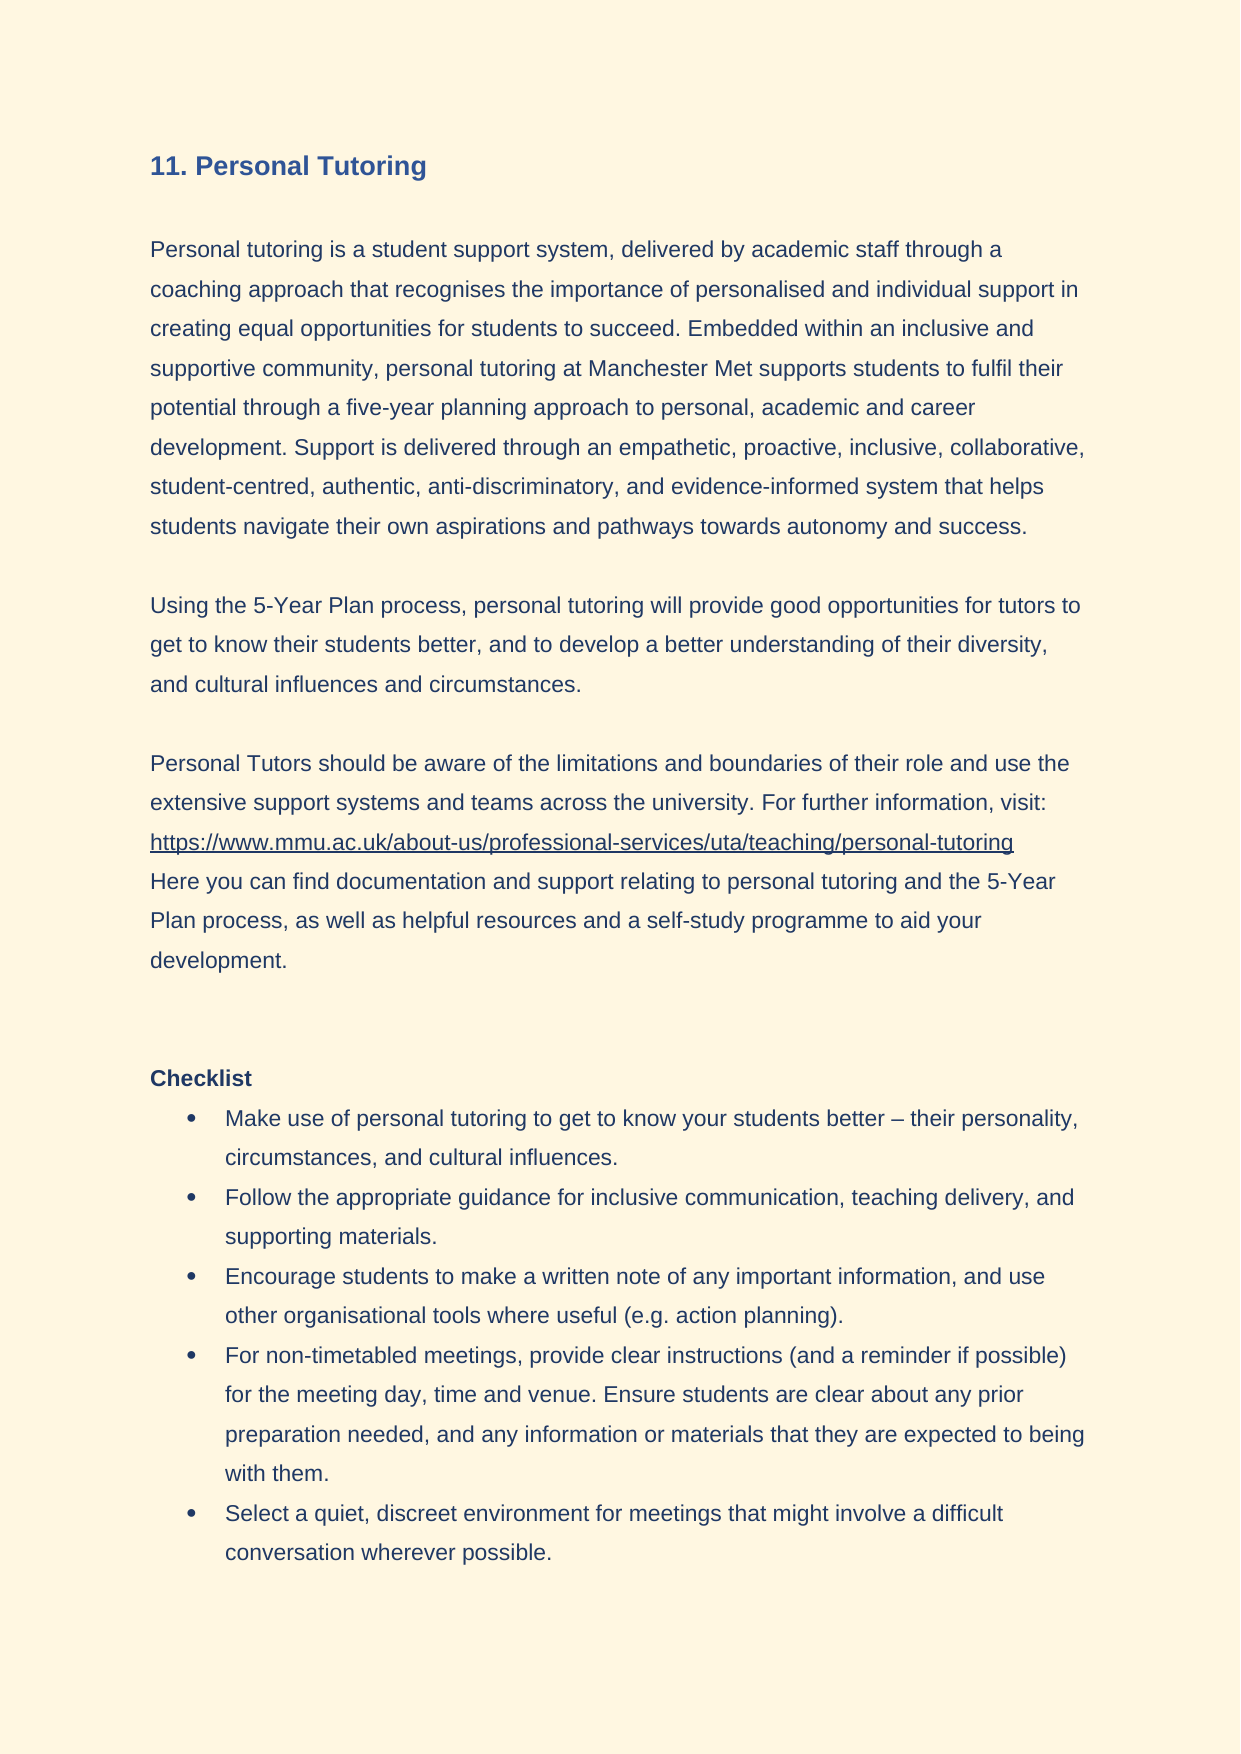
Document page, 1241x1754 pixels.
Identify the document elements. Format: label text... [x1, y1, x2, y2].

subtitle 11. Personal Tutoring [150, 150, 1090, 181]
text Personal tutoring is a student support system, delivered by academic staff through a coaching approach that recognises the importance of personalised and individual support in creating equal opportunities for students to succeed. Embedded within an inclusive and supportive community, personal tutoring at Manchester Met supports students to fulfil their potential through a five-year planning approach to personal, academic and career development. Support is delivered through an empathetic, proactive, inclusive, collaborative, student-centred, authentic, anti-discriminatory, and evidence-informed system that helps students navigate their own aspirations and pathways towards autonomy and success. [150, 236, 1090, 539]
list Follow the appropriate guidance for inclusive communication, teaching delivery, and supporting materials. [187, 1184, 1090, 1250]
text Using the 5-Year Plan process, personal tutoring will provide good opportunities for tutors to get to know their students better, and to develop a better understanding of their diversity, and cultural influences and circumstances. [150, 592, 1090, 697]
text Here you can find documentation and support relating to personal tutoring and the 5-Year Plan process, as well as helpful resources and a self-study programme to aid your development. [150, 868, 1090, 973]
list For non-timetabled meetings, provide clear instructions (and a reminder if possible) for the meeting day, time and venue. Ensure students are clear about any prior preparation needed, and any information or materials that they are expected to being with them. [187, 1342, 1090, 1487]
list Make use of personal tutoring to get to know your students better – their personality, circumstances, and cultural influences. [187, 1105, 1090, 1171]
text Checklist [150, 1065, 1090, 1092]
list Encourage students to make a written note of any important information, and use other organisational tools where useful (e.g. action planning). [187, 1263, 1090, 1329]
text Personal Tutors should be aware of the limitations and boundaries of their role and use the extensive support systems and teams across the university. For further information, visit: https://www.mmu.ac.uk/about-us/professional-services/uta/teaching/personal-tutoring [150, 749, 1090, 855]
list Select a quiet, discreet environment for meetings that might involve a difficult conversation wherever possible. [187, 1500, 1090, 1566]
